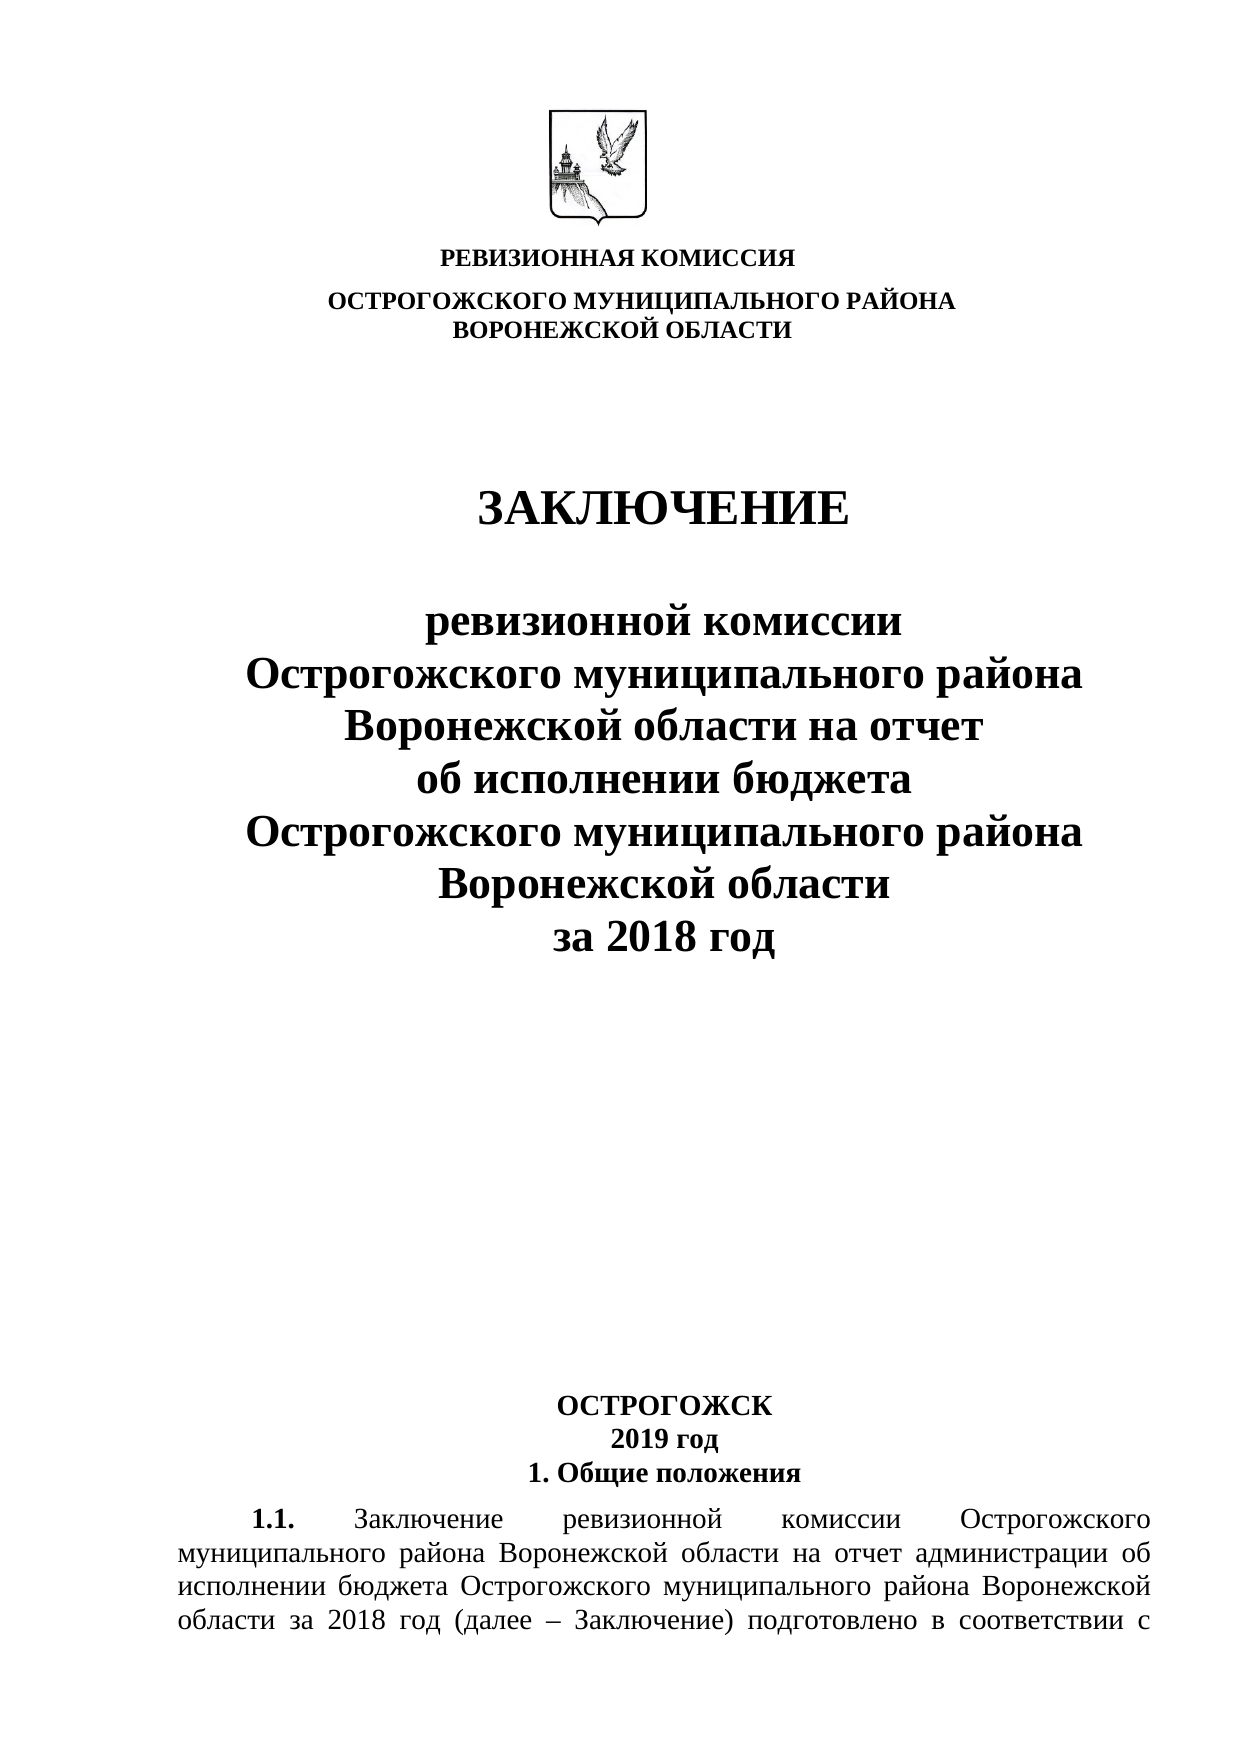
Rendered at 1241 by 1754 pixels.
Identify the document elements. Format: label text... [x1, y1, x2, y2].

text Воронежской области на отчет [177, 698, 1152, 751]
text Воронежской области [177, 856, 1152, 909]
subtitle ВОРОНЕЖСКОЙ ОБЛАСТИ [177, 315, 1152, 343]
text Заключение [177, 478, 1152, 535]
text 2019 год [177, 1422, 1152, 1455]
title 1. Общие положения [177, 1455, 1152, 1489]
subtitle ОСТРОГОЖСКОГО МУНИЦИПАЛЬНОГО РАЙОНА [177, 286, 1152, 315]
subtitle РЕВИЗИОННАЯ КОМИССИЯ [177, 243, 1152, 272]
text ревизионной комиссии [177, 593, 1152, 645]
picture [548, 108, 647, 227]
text за 2018 год [177, 909, 1152, 962]
text Острогожского муниципального района [177, 803, 1152, 856]
text об исполнении бюджета [177, 751, 1152, 803]
text Острогожского муниципального района [177, 645, 1152, 698]
text ОСТРОГОЖСК [177, 1388, 1152, 1422]
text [177, 1501, 1152, 1635]
